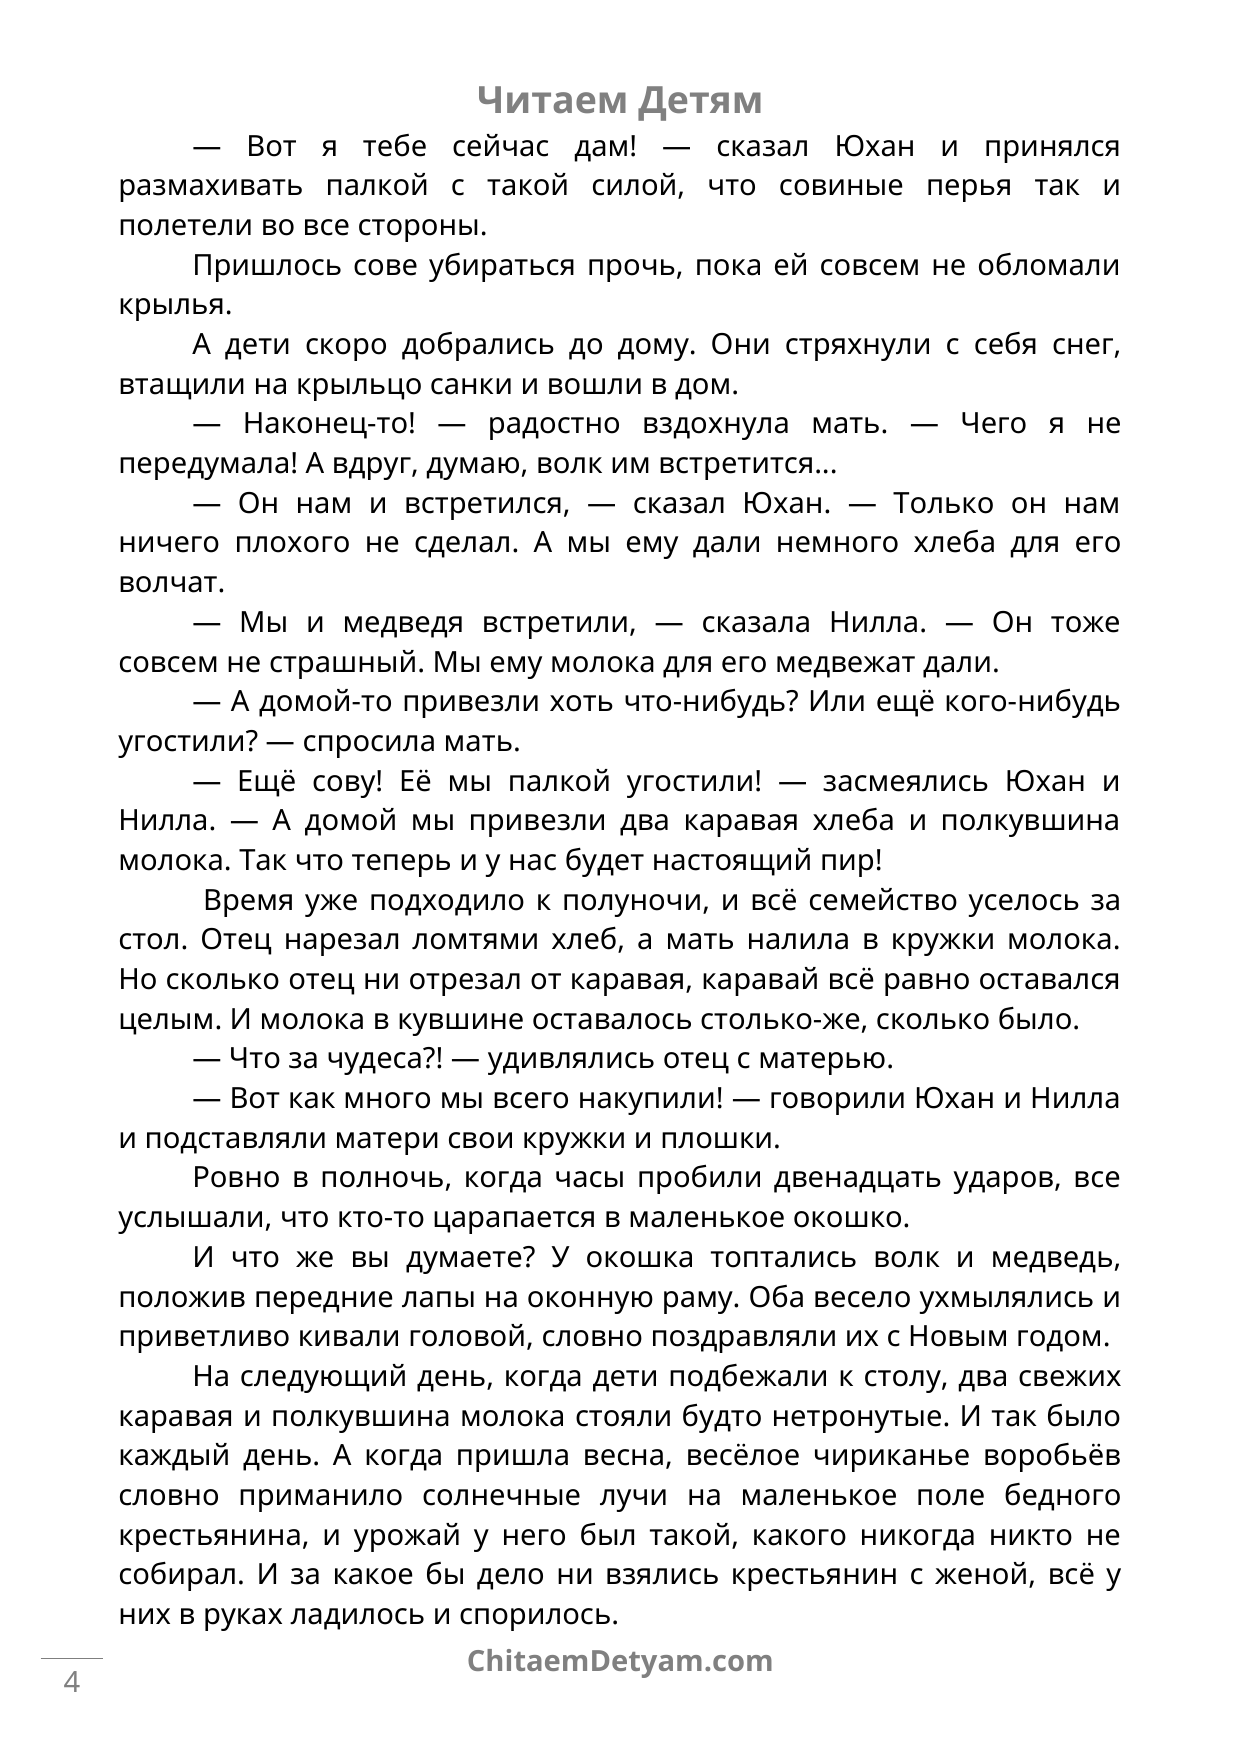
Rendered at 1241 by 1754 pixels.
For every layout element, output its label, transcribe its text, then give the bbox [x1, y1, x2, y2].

text — Вот я тебе сейчас дам! — сказал Юхан и принялся размахивать палкой с такой силой, что совиные перья так и полетели во все стороны. [118, 125, 1122, 244]
text — Что за чудеса?! — удивлялись отец с матерью. [118, 1038, 1122, 1077]
text — Наконец-то! — радостно вздохнула мать. — Чего я не передумала! А вдруг, думаю, волк им встретится... [118, 403, 1122, 482]
text — Мы и медведя встретили, — сказала Нилла. — Он тоже совсем не страшный. Мы ему молока для его медвежат дали. [118, 601, 1122, 681]
text — Ещё сову! Её мы палкой угостили! — засмеялись Юхан и Нилла. — А домой мы привезли два каравая хлеба и полкувшина молока. Так что теперь и у нас будет настоящий пир! [118, 760, 1122, 879]
text Ровно в полночь, когда часы пробили двенадцать ударов, все услышали, что кто-то царапается в маленькое окошко. [118, 1157, 1122, 1236]
text Пришлось сове убираться прочь, пока ей совсем не обломали крылья. [118, 244, 1122, 323]
text На следующий день, когда дети подбежали к столу, два свежих каравая и полкувшина молока стояли будто нетронутые. И так было каждый день. А когда пришла весна, весёлое чириканье воробьёв словно приманило солнечные лучи на маленькое поле бедного крестьянина, и урожай у него был такой, какого никогда никто не собирал. И за какое бы дело ни взялись крестьянин с женой, всё у них в руках ладилось и спорилось. [118, 1355, 1122, 1633]
text И что же вы думаете? У окошка топтались волк и медведь, положив передние лапы на оконную раму. Оба весело ухмылялись и приветливо кивали головой, словно поздравляли их с Новым годом. [118, 1236, 1122, 1355]
text А дети скоро добрались до дому. Они стряхнули с себя снег, втащили на крыльцо санки и вошли в дом. [118, 323, 1122, 403]
text — Он нам и встретился, — сказал Юхан. — Только он нам ничего плохого не сделал. А мы ему дали немного хлеба для его волчат. [118, 482, 1122, 601]
text — Вот как много мы всего накупили! — говорили Юхан и Нилла и подставляли матери свои кружки и плошки. [118, 1077, 1122, 1157]
text Время уже подходило к полуночи, и всё семейство уселось за стол. Отец нарезал ломтями хлеб, а мать налила в кружки молока. Но сколько отец ни отрезал от каравая, каравай всё равно оставался целым. И молока в кувшине оставалось столько-же, сколько было. [118, 879, 1122, 1038]
text — А домой-то привезли хоть что-нибудь? Или ещё кого-нибудь угостили? — спросила мать. [118, 681, 1122, 760]
